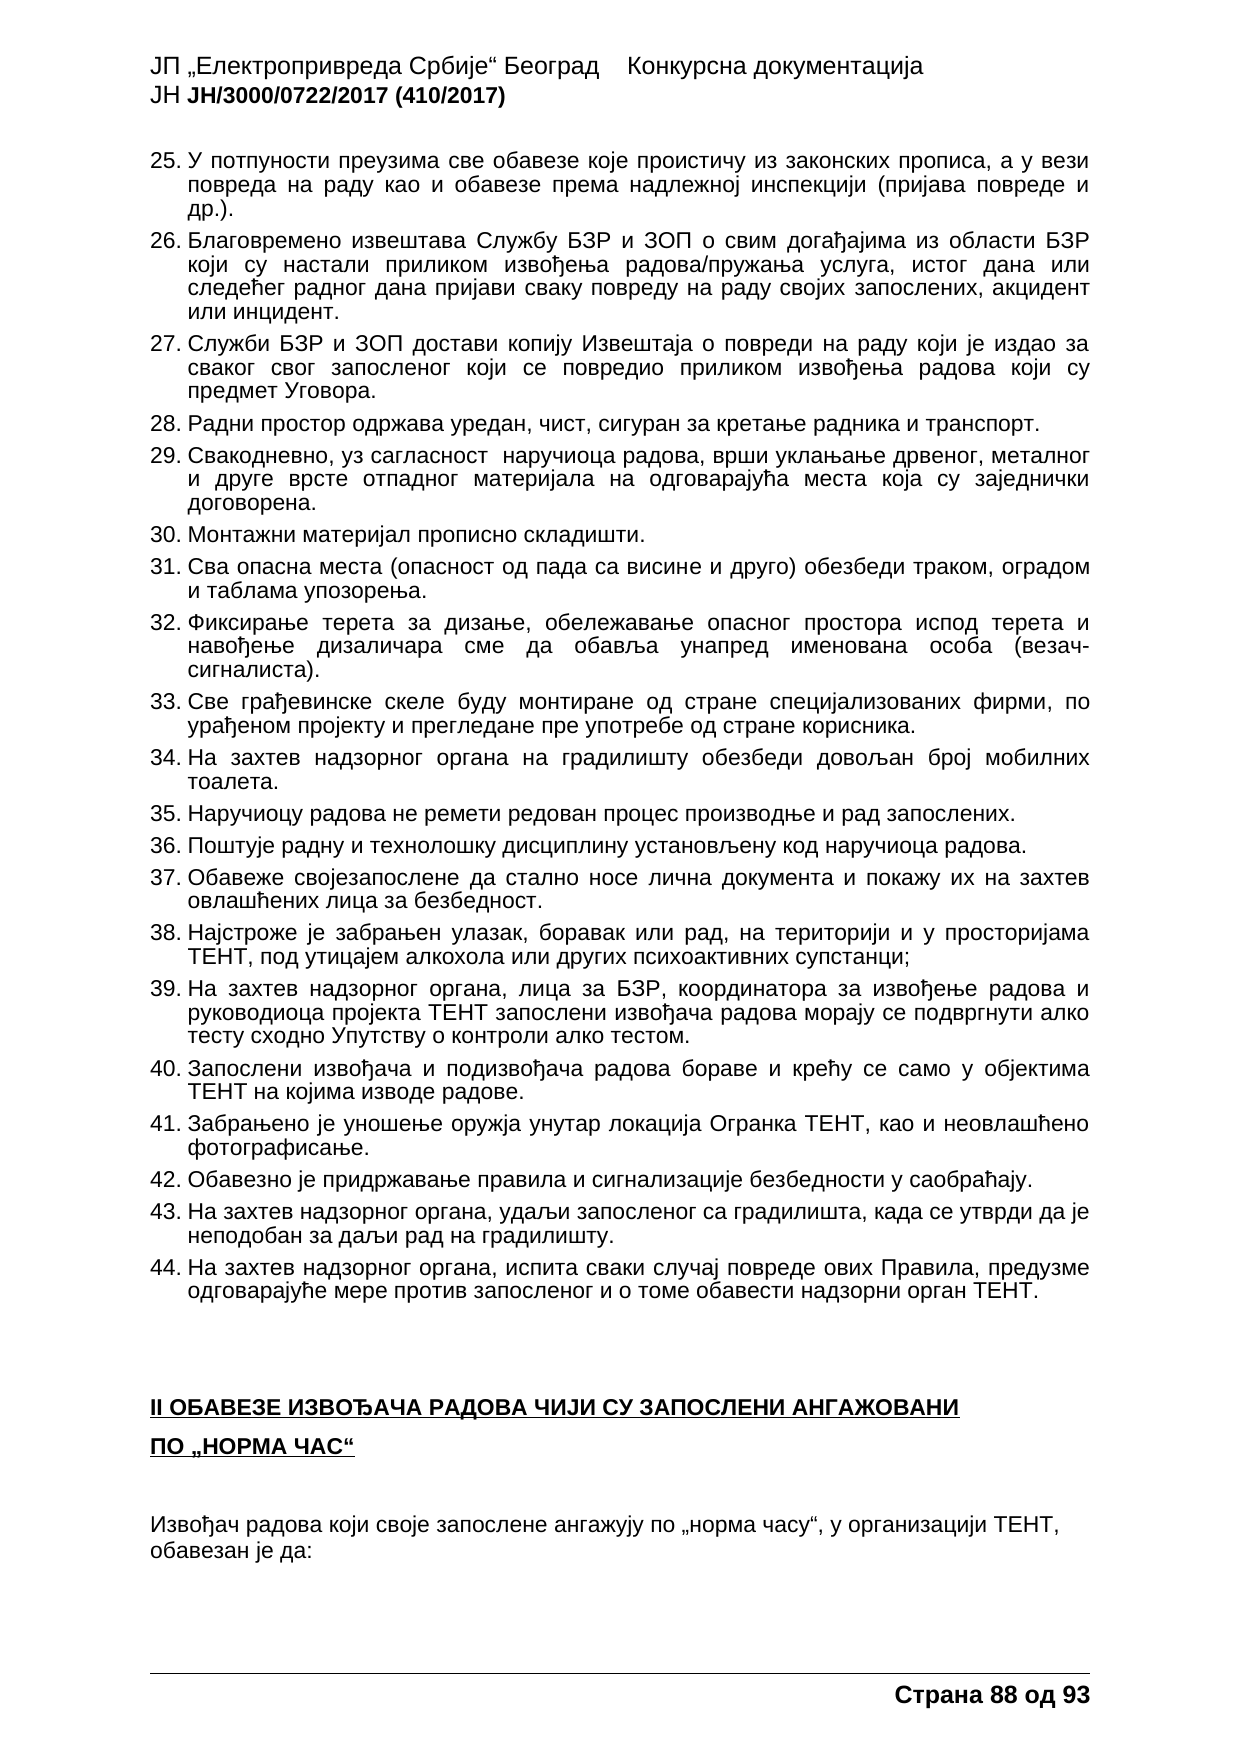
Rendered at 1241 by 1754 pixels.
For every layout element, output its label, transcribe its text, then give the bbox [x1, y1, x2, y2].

list На захтев надзорног органа, лица за БЗР, координатора за извођење радова и руководиоца пројекта ТЕНТ запослени извођача радова морају се подвргнути алко тесту сходно Упутству о контроли алко тестом. [150, 978, 1090, 1049]
list Служби БЗР и ЗОП достави копију Извештаја о повреди на раду који је издао за сваког свог запосленог који се повредио приликом извођења радова који су предмет Уговора. [150, 333, 1090, 404]
text Извођач радова који своје запослене ангажују по „норма часу“, у организацији ТЕНТ, обавезан је да: [150, 1511, 1090, 1563]
text II ОБАВЕЗЕ ИЗВОЂАЧА РАДОВА ЧИЈИ СУ ЗАПОСЛЕНИ АНГАЖОВАНИ [150, 1394, 1090, 1420]
list Забрањено је уношење оружја унутар локација Огранка ТЕНТ, као и неовлашћено фотографисање. [150, 1113, 1090, 1160]
list Најстроже је забрањен улазак, боравак или рад, на територији и у просторијама ТЕНТ, под утицајем алкохола или других психоактивних супстанци; [150, 922, 1090, 969]
list Наручиоцу радова не ремети редован процес производње и рад запослених. [150, 802, 1090, 826]
list Поштује радну и технолошку дисциплину установљену код наручиоца радова. [150, 834, 1090, 858]
list Обавезно је придржавање правила и сигнализације безбедности у саобраћају. [150, 1169, 1090, 1192]
list На захтев надзорног органа, удаљи запосленог са градилишта, када се утврди да је неподобан за даљи рад на градилишту. [150, 1201, 1090, 1248]
list У потпуности преузима све обавезе које проистичу из законских прописа, а у вези повреда на раду као и обавезе према надлежној инспекцији (пријава повреде и др.). [150, 150, 1090, 221]
list Запослени извођача и подизвођача радова бораве и крећу се само у објектима ТЕНТ на којима изводе радове. [150, 1057, 1090, 1104]
list Обавеже својезапослене да стално носе лична документа и покажу их на захтев овлашћених лица за безбедност. [150, 866, 1090, 914]
text ПО „НОРМА ЧАС“ [150, 1433, 1090, 1459]
list Монтажни материјал прописно складишти. [150, 524, 1090, 547]
list На захтев надзорног органа на градилишту обезбеди довољан број мобилних тоалета. [150, 747, 1090, 794]
list Сва опасна места (опасност од пада са висине и друго) обезбеди траком, оградом и таблама упозорења. [150, 556, 1090, 603]
list Све грађевинске скеле буду монтиране од стране специјализованих фирми, по урађеном пројекту и прегледане пре употребе од стране корисника. [150, 691, 1090, 738]
list Радни простор одржава уредан, чист, сигуран за кретање радника и транспорт. [150, 412, 1090, 436]
list Фиксирање терета за дизање, обележавање опасног простора испод терета и навођење дизаличара сме да обавља унапред именована особа (везач-сигналиста). [150, 611, 1090, 682]
list На захтев надзорног органа, испита сваки случај повреде ових Правила, предузме одговарајуће мере против запосленог и о томе обавести надзорни орган ТЕНТ. [150, 1256, 1090, 1304]
list Благовремено извештава Службу БЗР и ЗОП о свим догађајима из области БЗР који су настали приликом извођења радова/пружања услуга, истог дана или следећег радног дана пријави сваку повреду на раду својих запослених, акцидент или инцидент. [150, 229, 1090, 324]
list Свакодневно, уз сагласност наручиоца радова, врши уклањање дрвеног, металног и друге врсте отпадног материјала на одговарајућа места која су заједнички договорена. [150, 444, 1090, 515]
